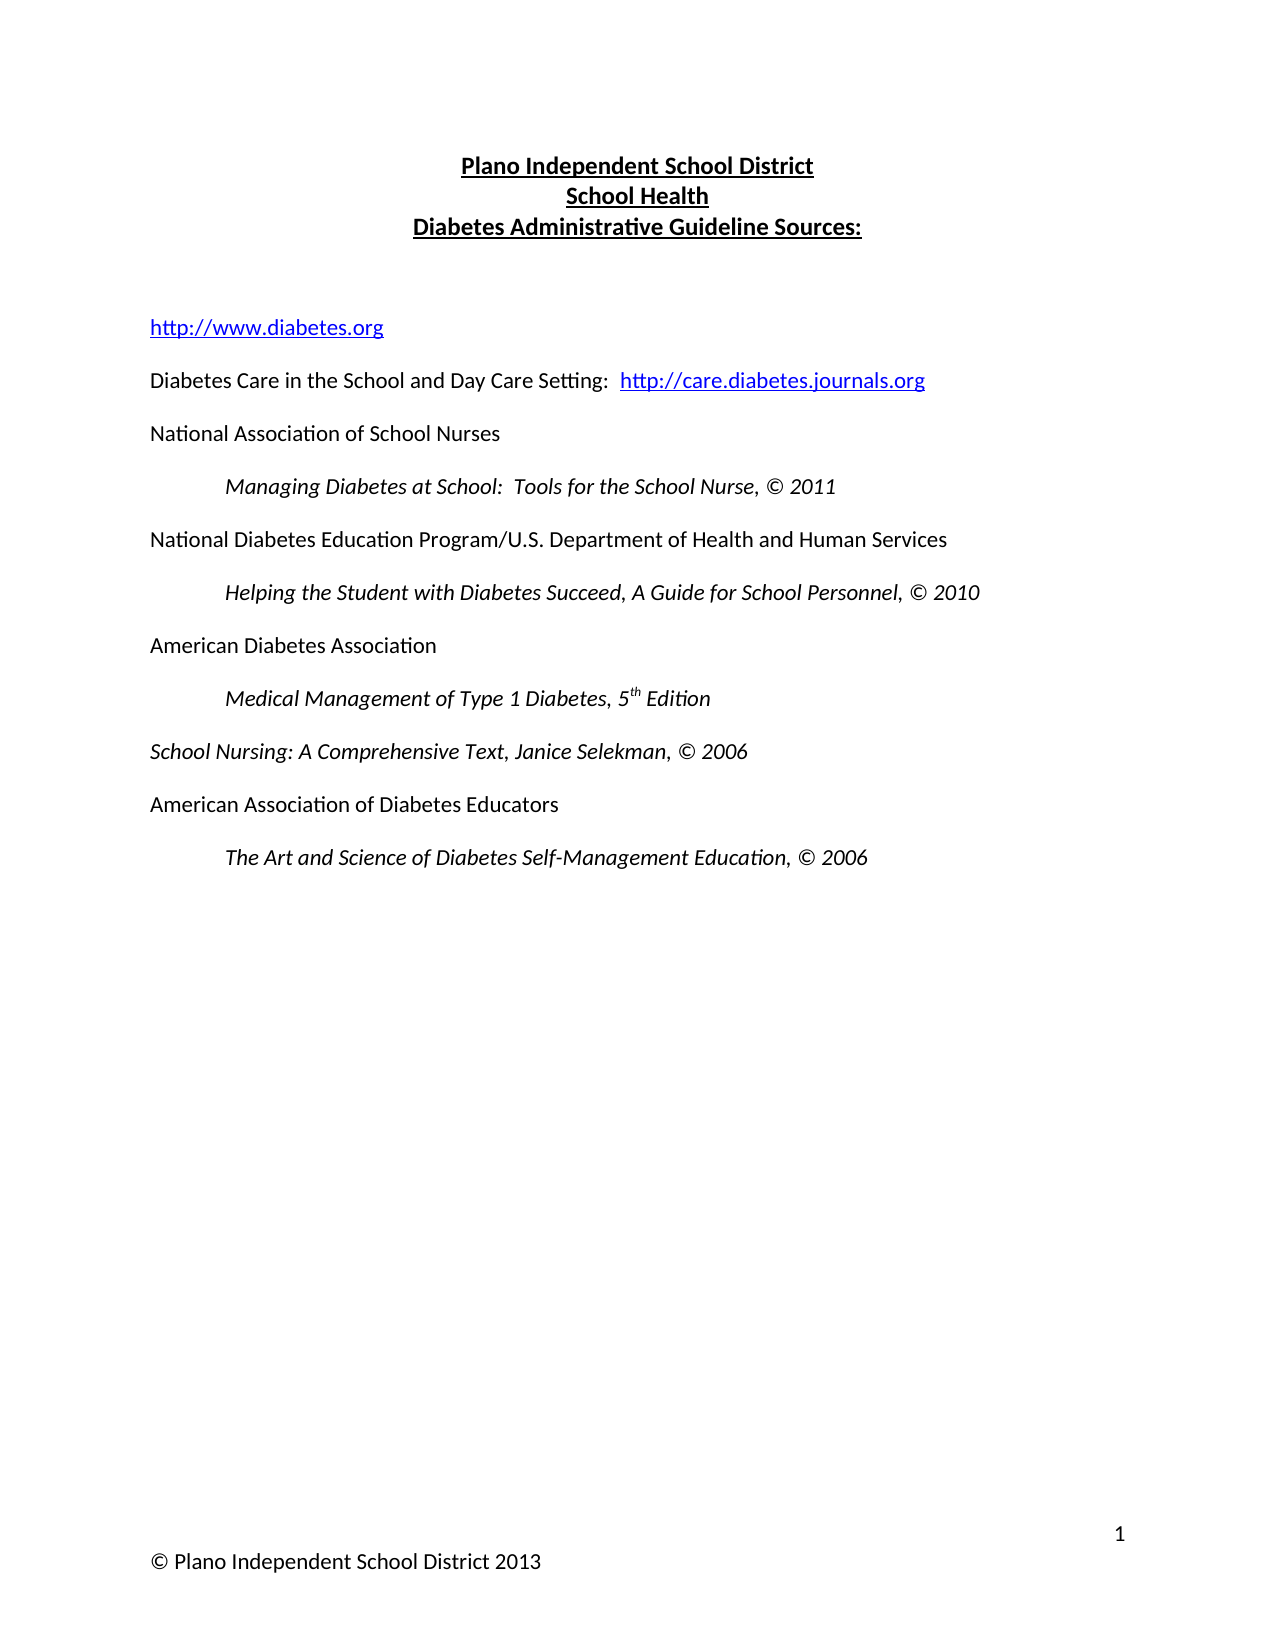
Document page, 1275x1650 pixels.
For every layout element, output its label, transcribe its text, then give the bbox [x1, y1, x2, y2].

text National Diabetes Education Program/U.S. Department of Health and Human Services [150, 525, 1125, 553]
text American Diabetes Association [150, 631, 1125, 659]
text Diabetes Care in the School and Day Care Setting: http://care.diabetes.journals.org [150, 366, 1125, 394]
text Diabetes Administrative Guideline Sources: [150, 211, 1125, 242]
text Medical Management of Type 1 Diabetes, 5th Edition [150, 684, 1125, 712]
text School Nursing: A Comprehensive Text, Janice Selekman, © 2006 [150, 737, 1125, 765]
text The Art and Science of Diabetes Self-Management Education, © 2006 [150, 843, 1125, 871]
text Plano Independent School District [150, 150, 1125, 181]
text Helping the Student with Diabetes Succeed, A Guide for School Personnel, © 2010 [150, 578, 1125, 606]
text School Health [150, 181, 1125, 211]
text http://www.diabetes.org [150, 313, 1125, 341]
text Managing Diabetes at School: Tools for the School Nurse, © 2011 [150, 472, 1125, 500]
text American Association of Diabetes Educators [150, 790, 1125, 818]
text National Association of School Nurses [150, 419, 1125, 447]
